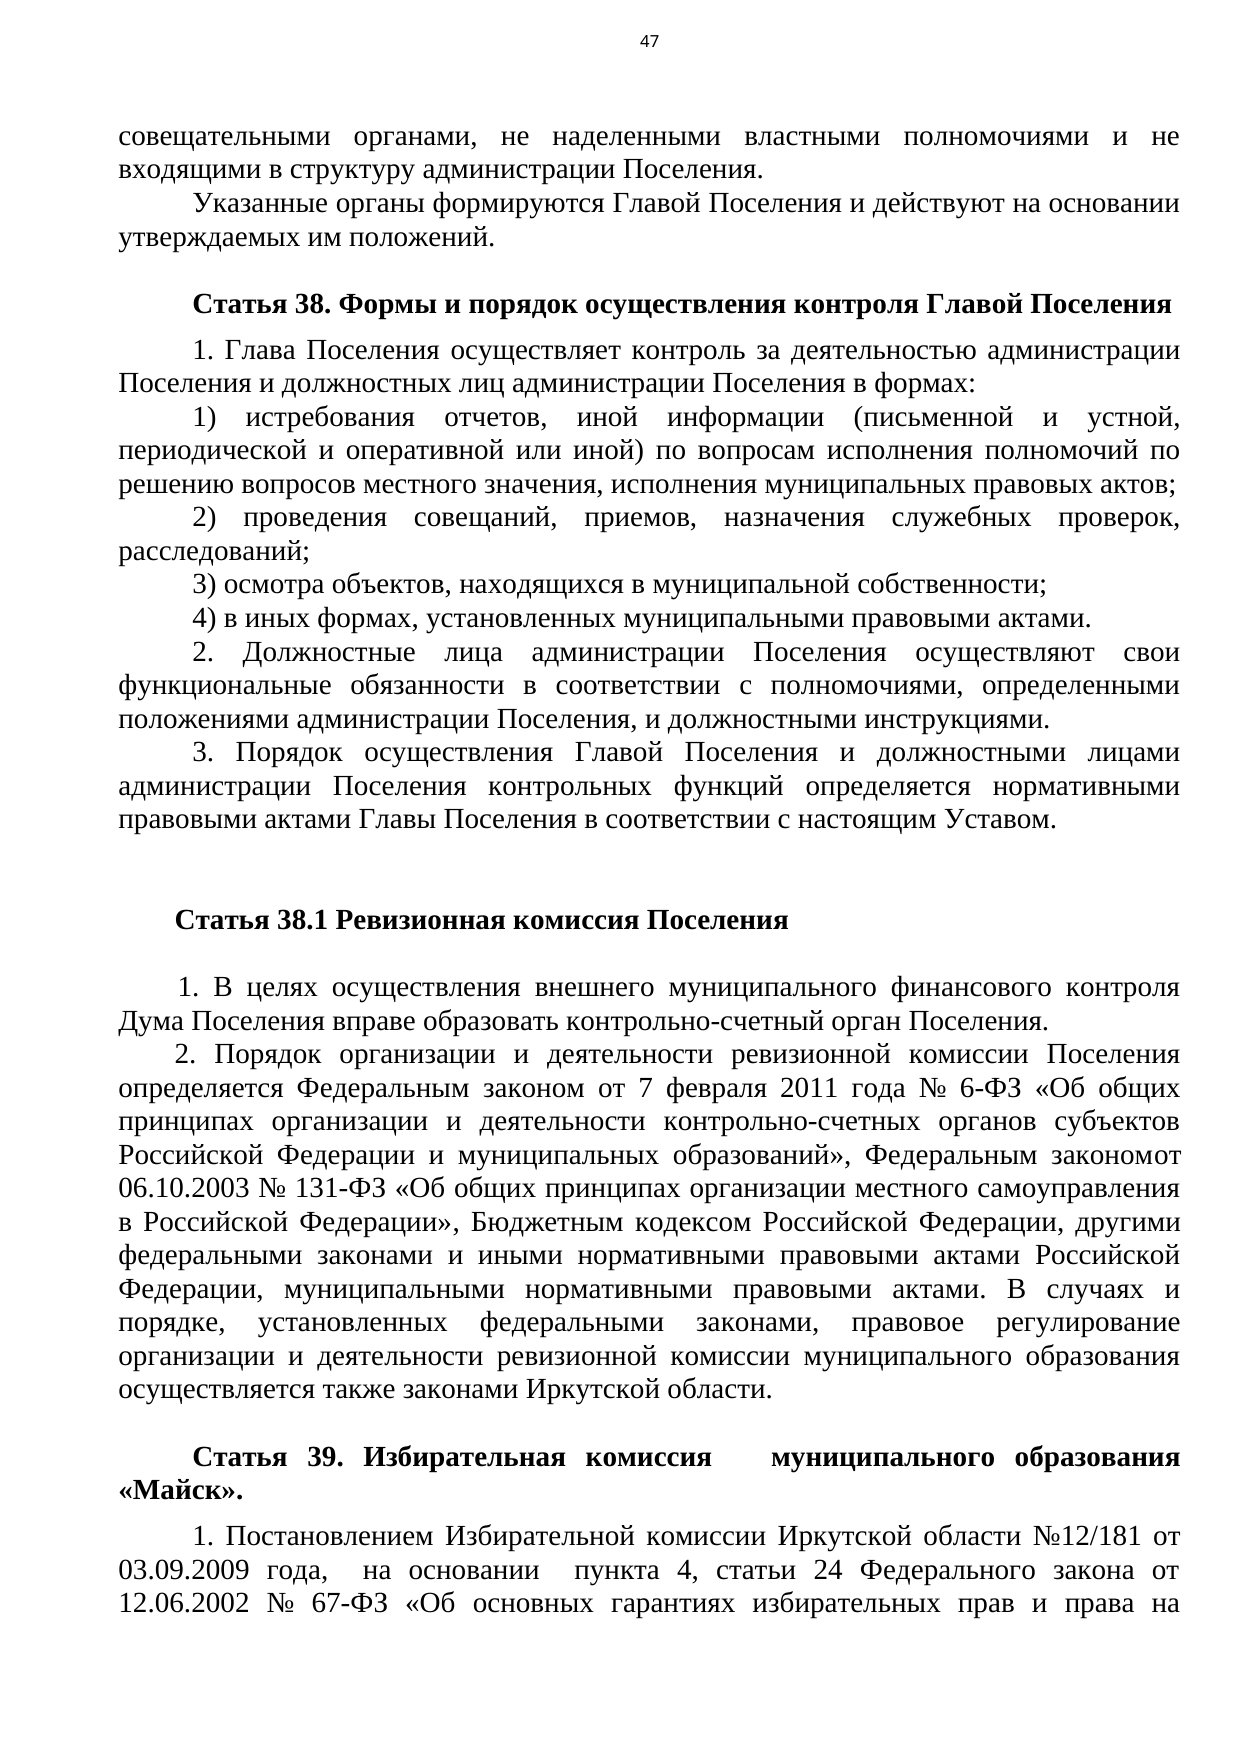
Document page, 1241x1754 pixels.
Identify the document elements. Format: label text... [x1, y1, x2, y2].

text 3) осмотра объектов, находящихся в муниципальной собственности; [118, 567, 1181, 600]
text 3. Порядок осуществления Главой Поселения и должностными лицами администрации Поселения контрольных функций определяется нормативными правовыми актами Главы Поселения в соответствии с настоящим Уставом. [118, 734, 1181, 835]
text 1. В целях осуществления внешнего муниципального финансового контроля Дума Поселения вправе образовать контрольно-счетный орган Поселения. [118, 969, 1181, 1036]
text 2. Порядок организации и деятельности ревизионной комиссии Поселения определяется Федеральным законом от 7 февраля 2011 года № 6-ФЗ «Об общих принципах организации и деятельности контрольно-счетных органов субъектов Российской Федерации и муниципальных образований», Федеральным закономот 06.10.2003 № 131-ФЗ «Об общих принципах организации местного самоуправления в Российской Федерации», Бюджетным кодексом Российской Федерации, другими федеральными законами и иными нормативными правовыми актами Российской Федерации, муниципальными нормативными правовыми актами. В случаях и порядке, установленных федеральными законами, правовое регулирование организации и деятельности ревизионной комиссии муниципального образования осуществляется также законами Иркутской области. [118, 1036, 1181, 1405]
text 4) в иных формах, установленных муниципальными правовыми актами. [118, 600, 1181, 634]
text 2) проведения совещаний, приемов, назначения служебных проверок, расследований; [118, 499, 1181, 567]
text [118, 118, 1181, 185]
text Статья 39. Избирательная комиссия муниципального образования «Майск». [118, 1439, 1181, 1506]
text 1. Глава Поселения осуществляет контроль за деятельностью администрации Поселения и должностных лиц администрации Поселения в формах: [118, 332, 1181, 399]
text Статья 38.1 Ревизионная комиссия Поселения [118, 902, 1181, 936]
text 1) истребования отчетов, иной информации (письменной и устной, периодической и оперативной или иной) по вопросам исполнения полномочий по решению вопросов местного значения, исполнения муниципальных правовых актов; [118, 399, 1181, 499]
text 2. Должностные лица администрации Поселения осуществляют свои функциональные обязанности в соответствии с полномочиями, определенными положениями администрации Поселения, и должностными инструкциями. [118, 634, 1181, 734]
text Статья 38. Формы и порядок осуществления контроля Главой Поселения [118, 286, 1181, 319]
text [118, 1518, 1181, 1619]
text Указанные органы формируются Главой Поселения и действуют на основании утверждаемых им положений. [118, 185, 1181, 252]
